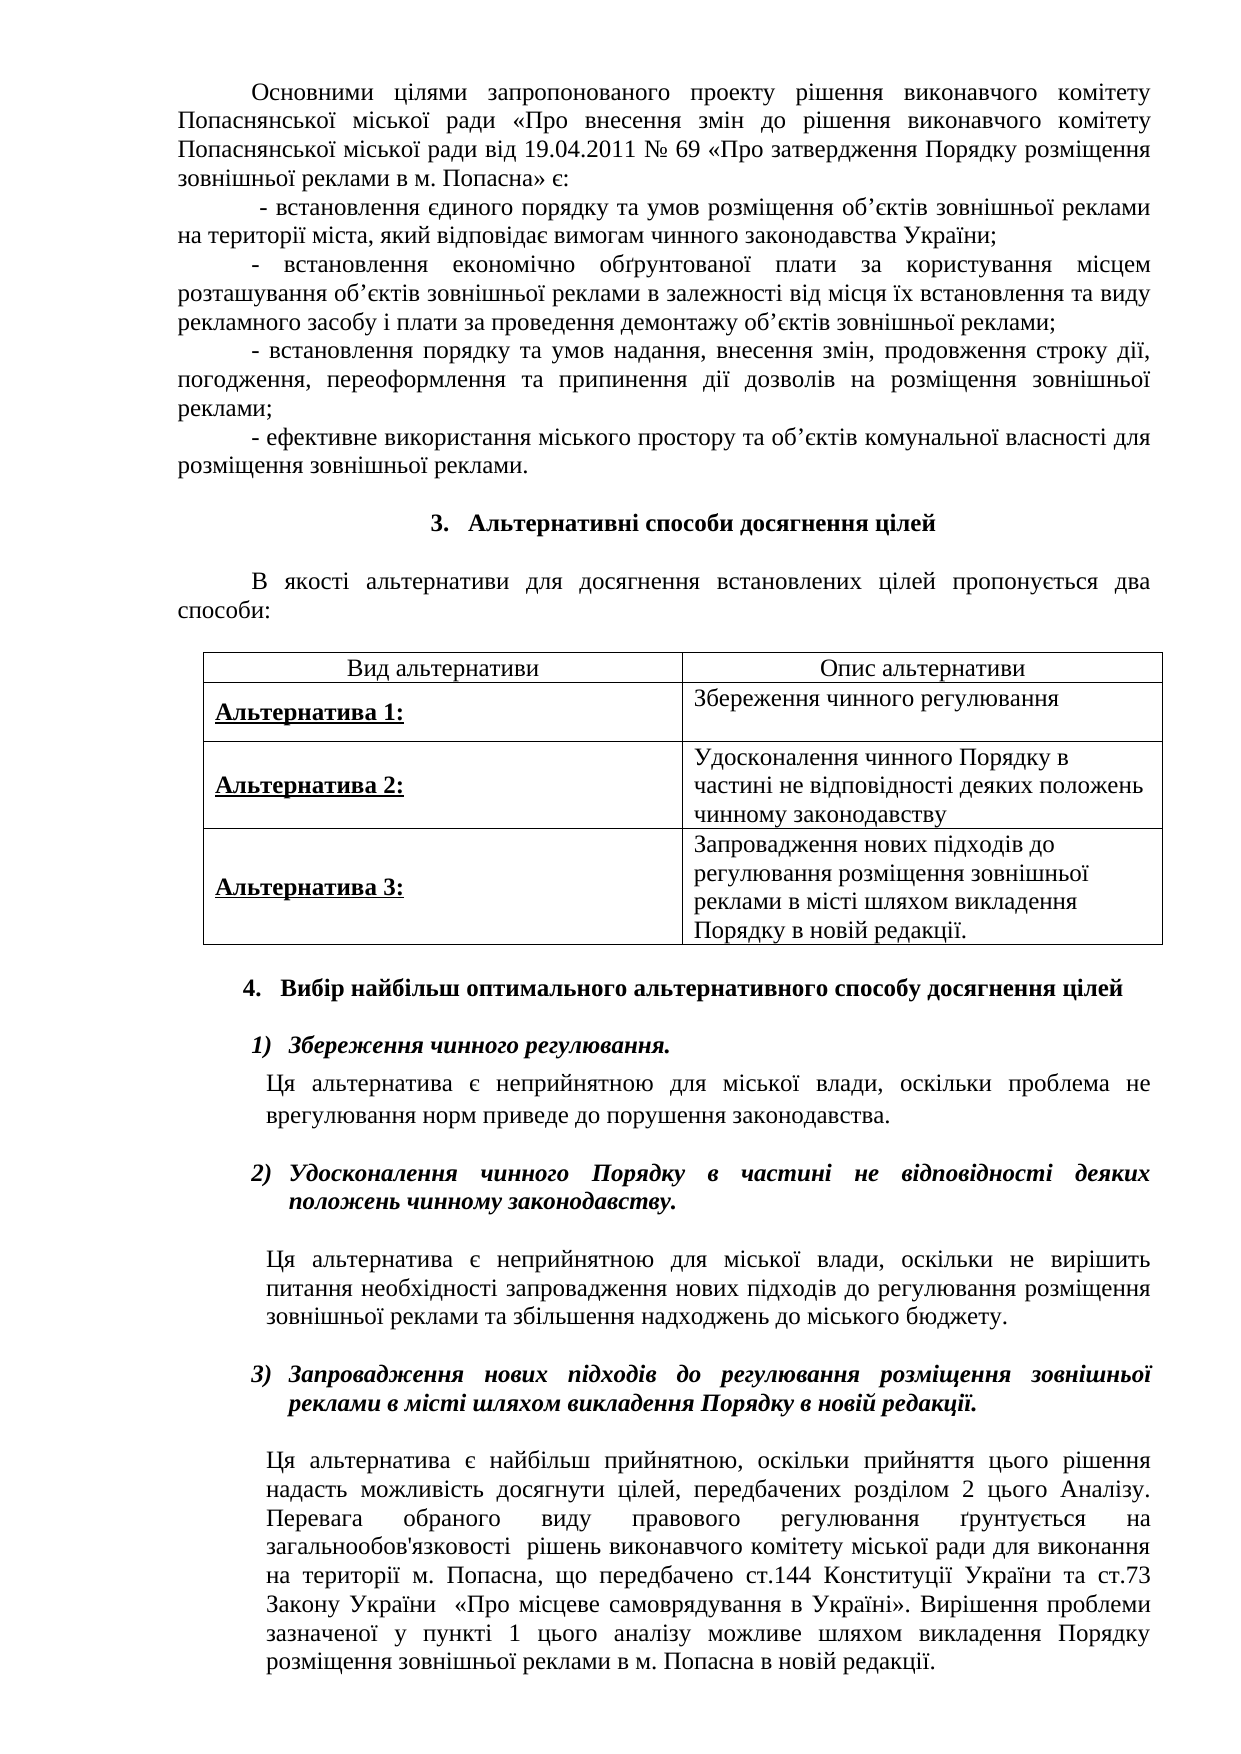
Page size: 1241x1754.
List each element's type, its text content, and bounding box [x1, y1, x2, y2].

text Ця альтернатива є неприйнятною для міської влади, оскільки не вирішить питання необхідності запровадження нових підходів до регулювання розміщення зовнішньої реклами та збільшення надходжень до міського бюджету. [266, 1244, 1152, 1330]
text - встановлення порядку та умов надання, внесення змін, продовження строку дії, погодження, переоформлення та припинення дії дозволів на розміщення зовнішньої реклами; [177, 336, 1152, 422]
text - ефективне використання міського простору та об’єктів комунальної власності для розміщення зовнішньої реклами. [177, 422, 1152, 479]
list Вибір найбільш оптимального альтернативного способу досягнення цілей [215, 974, 1152, 1002]
text Ця альтернатива є найбільш прийнятною, оскільки прийняття цього рішення надасть можливість досягнути цілей, передбачених розділом 2 цього Аналізу. Перевага обраного виду правового регулювання ґрунтується на загальнообов'язковості рішень виконавчого комітету міської ради для виконання на території м. Попасна, що передбачено ст.144 Конституції України та ст.73 Закону України «Про місцеве самоврядування в Україні». Вирішення проблеми зазначеної у пункті 1 цього аналізу можливе шляхом викладення Порядку розміщення зовнішньої реклами в м. Попасна в новій редакції. [266, 1445, 1152, 1675]
table_header Вид альтернативи [204, 653, 682, 682]
text В якості альтернативи для досягнення встановлених цілей пропонується два способи: [177, 566, 1152, 623]
text - встановлення економічно обґрунтованої плати за користування місцем розташування об’єктів зовнішньої реклами в залежності від місця їх встановлення та виду рекламного засобу і плати за проведення демонтажу об’єктів зовнішньої реклами; [177, 249, 1152, 336]
text - встановлення єдиного порядку та умов розміщення об’єктів зовнішньої реклами на території міста, який відповідає вимогам чинного законодавства України; [177, 192, 1152, 249]
table_cell Альтернатива 3: [204, 829, 682, 944]
list Удосконалення чинного Порядку в частині не відповідності деяких положень чинному законодавству. [251, 1158, 1152, 1215]
list Збереження чинного регулювання. [251, 1031, 1152, 1059]
table_cell Збереження чинного регулювання [683, 683, 1162, 741]
table_cell Альтернатива 1: [204, 683, 682, 741]
table_cell Удосконалення чинного Порядку в частині не відповідності деяких положень чинному законодавству [683, 742, 1162, 828]
table_cell Запровадження нових підходів до регулювання розміщення зовнішньої реклами в місті шляхом викладення Порядку в новій редакції. [683, 829, 1162, 944]
text Основними цілями запропонованого проекту рішення виконавчого комітету Попаснянської міської ради «Про внесення змін до рішення виконавчого комітету Попаснянської міської ради від 19.04.2011 № 69 «Про затвердження Порядку розміщення зовнішньої реклами в м. Попасна» є: [177, 77, 1152, 192]
list Альтернативні способи досягнення цілей [215, 508, 1152, 537]
table_header Опис альтернативи [683, 653, 1162, 682]
text Ця альтернатива є неприйнятною для міської влади, оскільки проблема не врегулювання норм приведе до порушення законодавства. [266, 1066, 1152, 1130]
list Запровадження нових підходів до регулювання розміщення зовнішньої реклами в місті шляхом викладення Порядку в новій редакції. [251, 1359, 1152, 1416]
table_cell Альтернатива 2: [204, 742, 682, 828]
